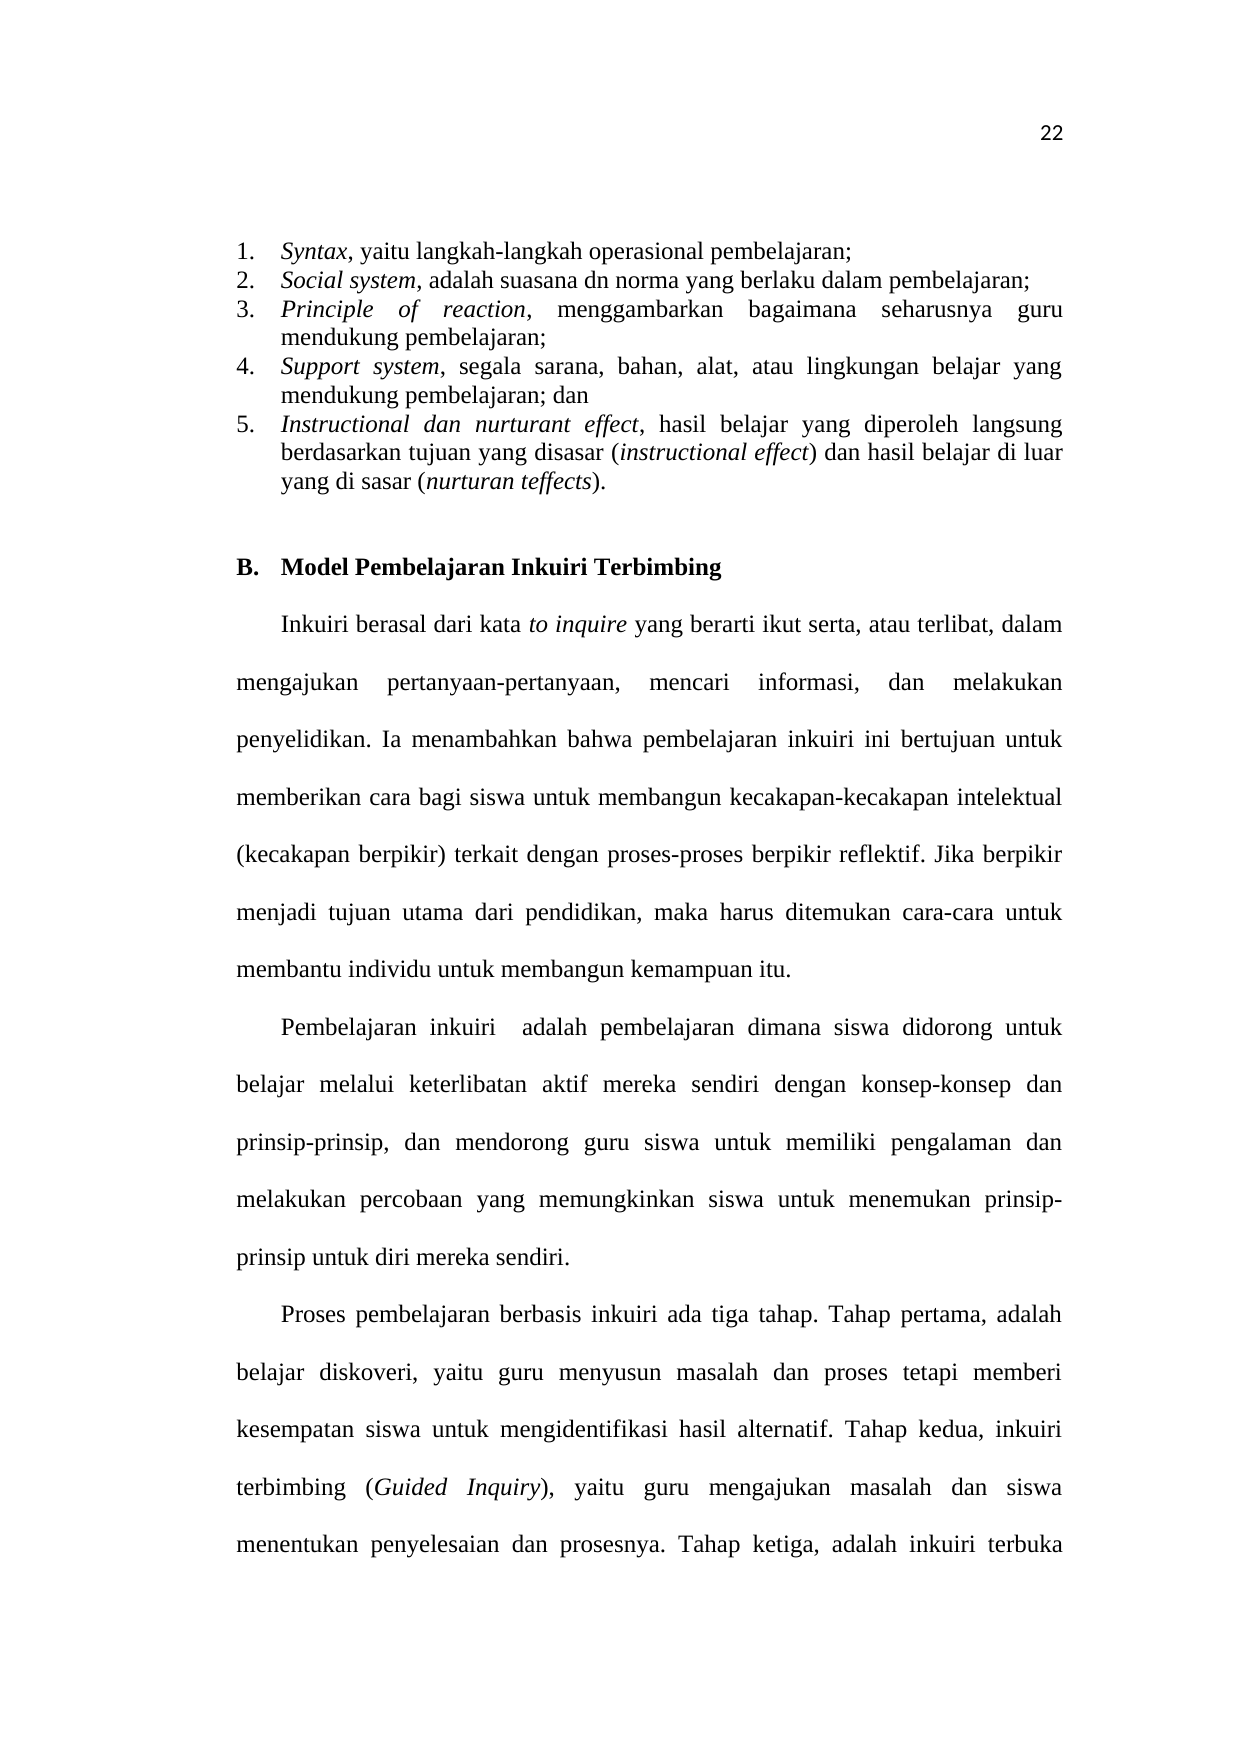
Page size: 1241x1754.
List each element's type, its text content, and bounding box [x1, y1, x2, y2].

list Model Pembelajaran Inkuiri Terbimbing [236, 552, 1063, 581]
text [236, 1299, 1063, 1558]
list Principle of reaction, menggambarkan bagaimana seharusnya guru mendukung pembelajaran; [236, 294, 1063, 351]
text Pembelajaran inkuiri adalah pembelajaran dimana siswa didorong untuk belajar melalui keterlibatan aktif mereka sendiri dengan konsep-konsep dan prinsip-prinsip, dan mendorong guru siswa untuk memiliki pengalaman dan melakukan percobaan yang memungkinkan siswa untuk menemukan prinsip-prinsip untuk diri mereka sendiri. [236, 1012, 1063, 1271]
list Instructional dan nurturant effect, hasil belajar yang diperoleh langsung berdasarkan tujuan yang disasar (instructional effect) dan hasil belajar di luar yang di sasar (nurturan teffects). [236, 409, 1063, 495]
text Inkuiri berasal dari kata to inquire yang berarti ikut serta, atau terlibat, dalam mengajukan pertanyaan-pertanyaan, mencari informasi, dan melakukan penyelidikan. Ia menambahkan bahwa pembelajaran inkuiri ini bertujuan untuk memberikan cara bagi siswa untuk membangun kecakapan-kecakapan intelektual (kecakapan berpikir) terkait dengan proses-proses berpikir reflektif. Jika berpikir menjadi tujuan utama dari pendidikan, maka harus ditemukan cara-cara untuk membantu individu untuk membangun kemampuan itu. [236, 609, 1063, 983]
list Support system, segala sarana, bahan, alat, atau lingkungan belajar yang mendukung pembelajaran; dan [236, 351, 1063, 409]
list Syntax, yaitu langkah-langkah operasional pembelajaran; [236, 236, 1063, 265]
list Social system, adalah suasana dn norma yang berlaku dalam pembelajaran; [236, 265, 1063, 294]
